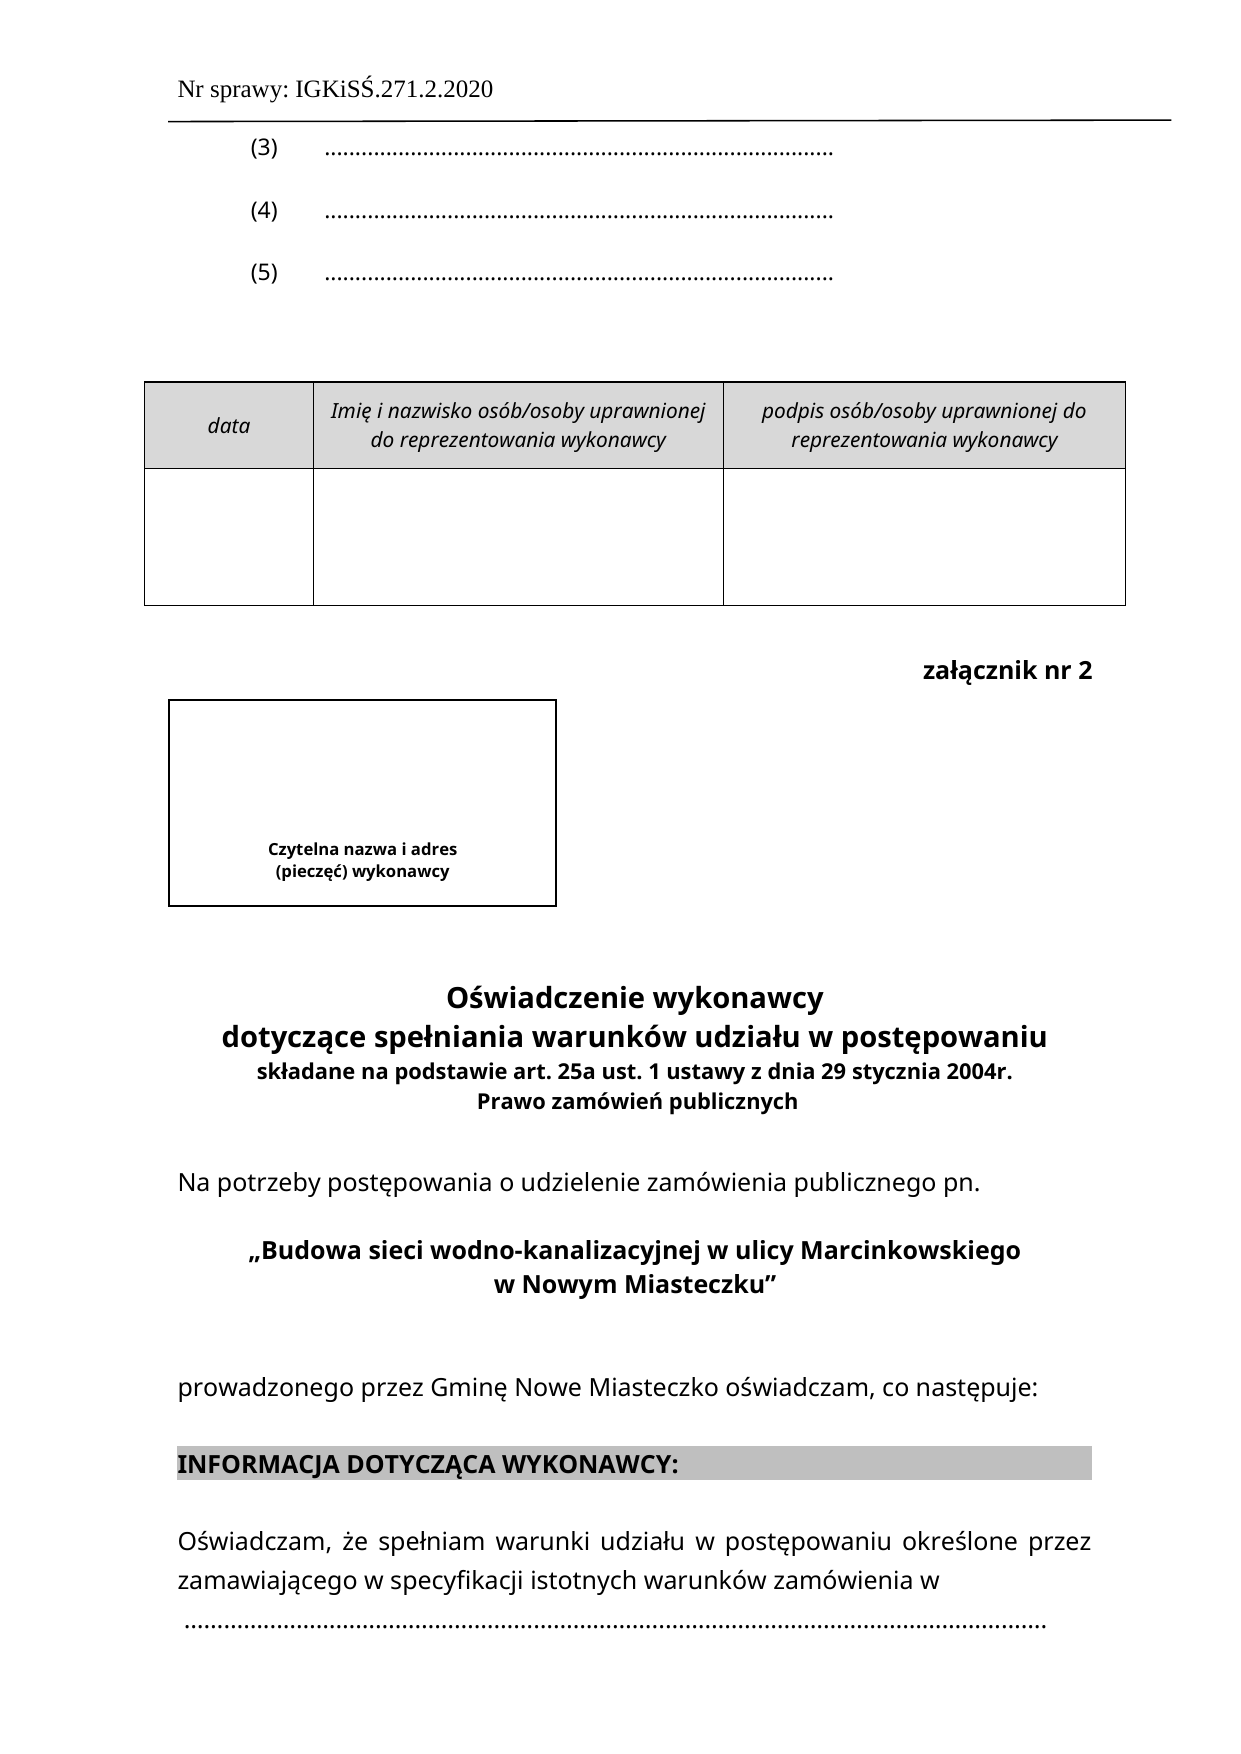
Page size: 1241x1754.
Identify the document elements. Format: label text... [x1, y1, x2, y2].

table_header Imię i nazwisko osób/osoby uprawnionej do reprezentowania wykonawcy [314, 383, 723, 468]
table_cell [145, 469, 313, 605]
list ................................................................................... [251, 256, 1092, 288]
table_header podpis osób/osoby uprawnionej do reprezentowania wykonawcy [724, 383, 1125, 468]
text Oświadczam, że spełniam warunki udziału w postępowaniu określone przez zamawiającego w specyfikacji istotnych warunków zamówienia w [177, 1523, 1092, 1597]
text Oświadczenie wykonawcy [177, 977, 1092, 1017]
table_header Czytelna nazwa i adres (pieczęć) wykonawcy [170, 701, 555, 905]
table_cell [314, 469, 723, 605]
text załącznik nr 2 [177, 653, 1092, 687]
table_cell [724, 469, 1125, 605]
text „Budowa sieci wodno-kanalizacyjnej w ulicy Marcinkowskiego [177, 1233, 1092, 1267]
text INFORMACJA DOTYCZĄCA WYKONAWCY: [177, 1446, 1092, 1480]
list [251, 194, 1092, 225]
text Prawo zamówień publicznych [177, 1086, 1092, 1116]
text dotyczące spełniania warunków udziału w postępowaniu [177, 1017, 1092, 1056]
text prowadzonego przez Gminę Nowe Miasteczko oświadczam, co następuje: [177, 1369, 1092, 1403]
text …………..…………………………………………………..…………………………………………………. [177, 1602, 1092, 1636]
text w Nowym Miasteczku” [177, 1267, 1092, 1301]
text Na potrzeby postępowania o udzielenie zamówienia publicznego pn. [177, 1165, 1092, 1199]
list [251, 131, 1092, 163]
text składane na podstawie art. 25a ust. 1 ustawy z dnia 29 stycznia 2004r. [177, 1056, 1092, 1086]
table_header data [145, 383, 313, 468]
